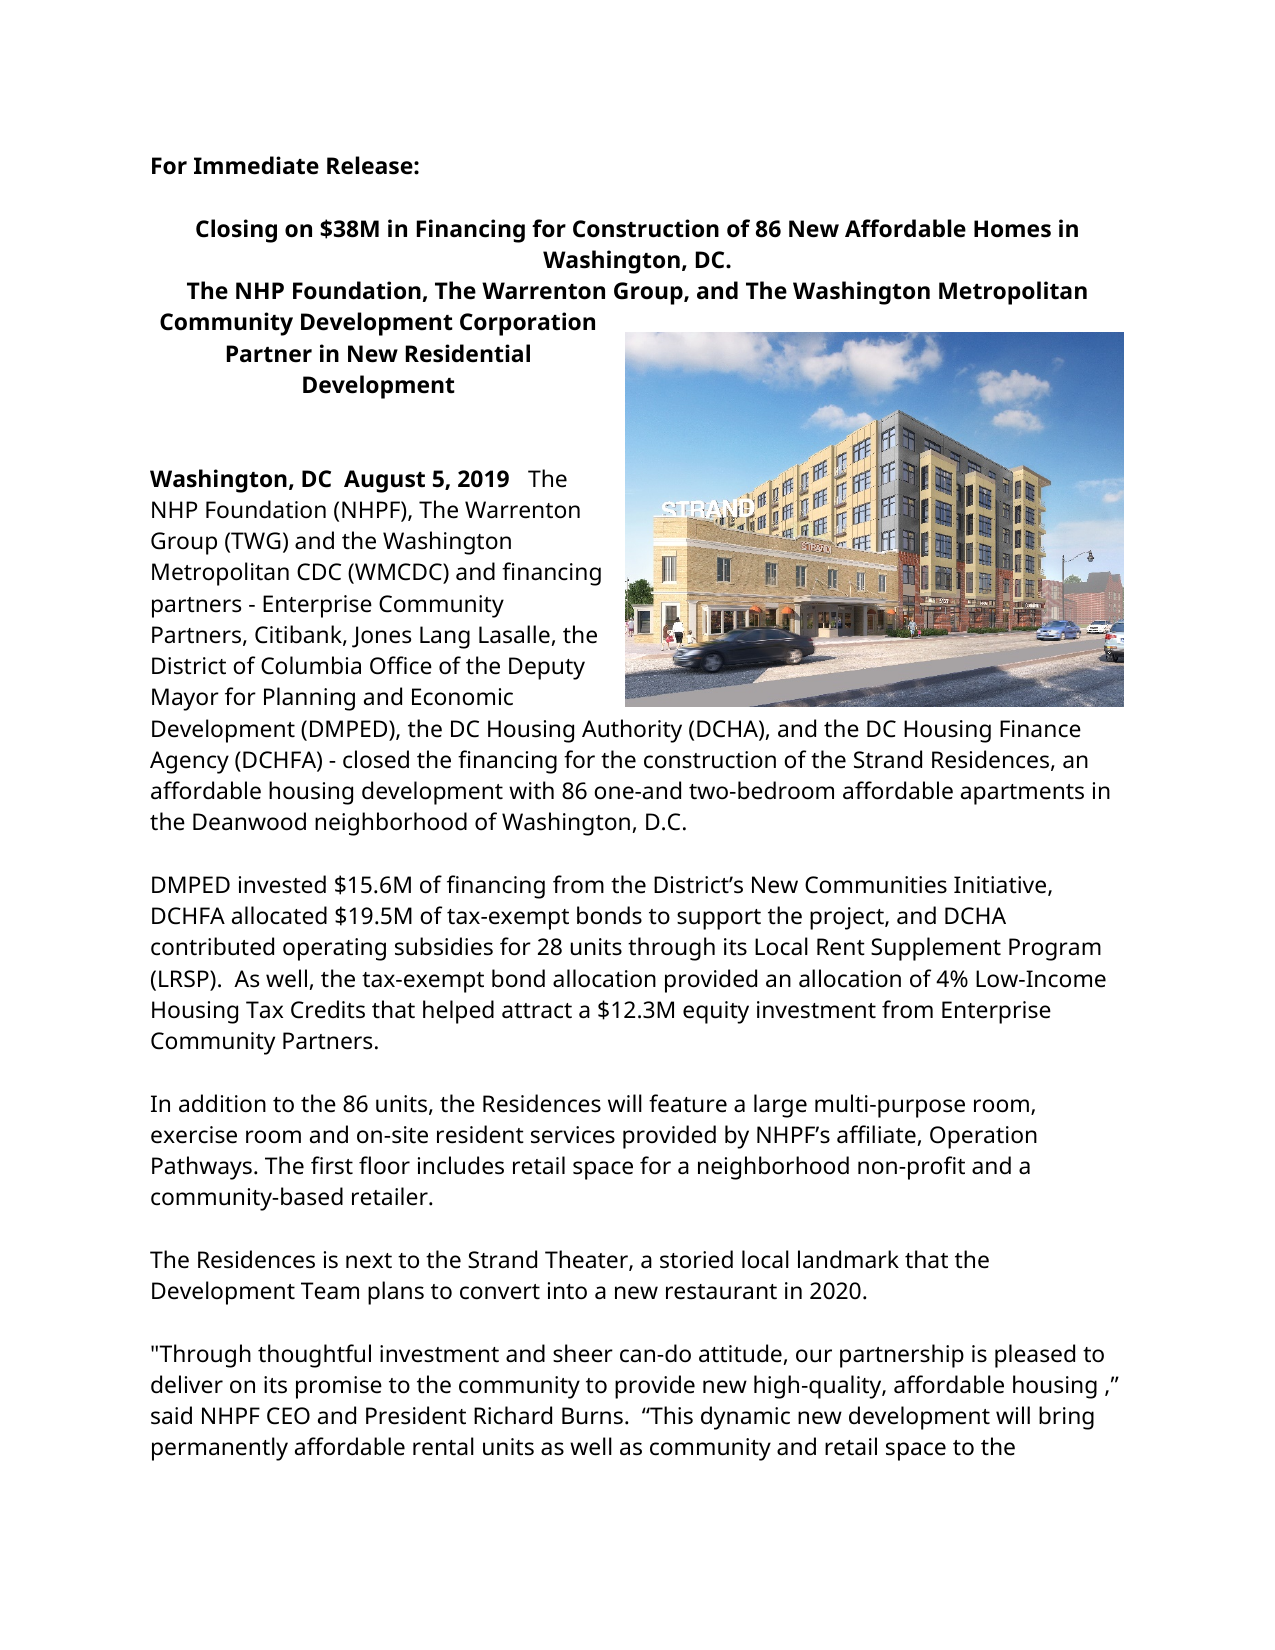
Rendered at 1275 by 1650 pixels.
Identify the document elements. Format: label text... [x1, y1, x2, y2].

text DMPED invested $15.6M of financing from the District’s New Communities Initiative, DCHFA allocated $19.5M of tax-exempt bonds to support the project, and DCHA contributed operating subsidies for 28 units through its Local Rent Supplement Program (LRSP). As well, the tax-exempt bond allocation provided an allocation of 4% Low-Income Housing Tax Credits that helped attract a $12.3M equity investment from Enterprise Community Partners. [150, 869, 1125, 1056]
text The NHP Foundation, The Warrenton Group, and The Washington Metropolitan Community Development Corporation Partner in New Residential Development [150, 275, 1125, 400]
text The Residences is next to the Strand Theater, a storied local landmark that the Development Team plans to convert into a new restaurant in 2020. [150, 1244, 1125, 1306]
text Closing on $38M in Financing for Construction of 86 New Affordable Homes in Washington, DC. [150, 212, 1125, 275]
picture [625, 332, 1124, 707]
text For Immediate Release: [150, 150, 1125, 181]
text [150, 1337, 1125, 1462]
text In addition to the 86 units, the Residences will feature a large multi-purpose room, exercise room and on-site resident services provided by NHPF’s affiliate, Operation Pathways. The first floor includes retail space for a neighborhood non-profit and a community-based retailer. [150, 1087, 1125, 1212]
text Washington, DC August 5, 2019 The NHP Foundation (NHPF), The Warrenton Group (TWG) and the Washington Metropolitan CDC (WMCDC) and financing partners - Enterprise Community Partners, Citibank, Jones Lang Lasalle, the District of Columbia Office of the Deputy Mayor for Planning and Economic Development (DMPED), the DC Housing Authority (DCHA), and the DC Housing Finance Agency (DCHFA) - closed the financing for the construction of the Strand Residences, an affordable housing development with 86 one-and two-bedroom affordable apartments in the Deanwood neighborhood of Washington, D.C. [150, 462, 1125, 837]
